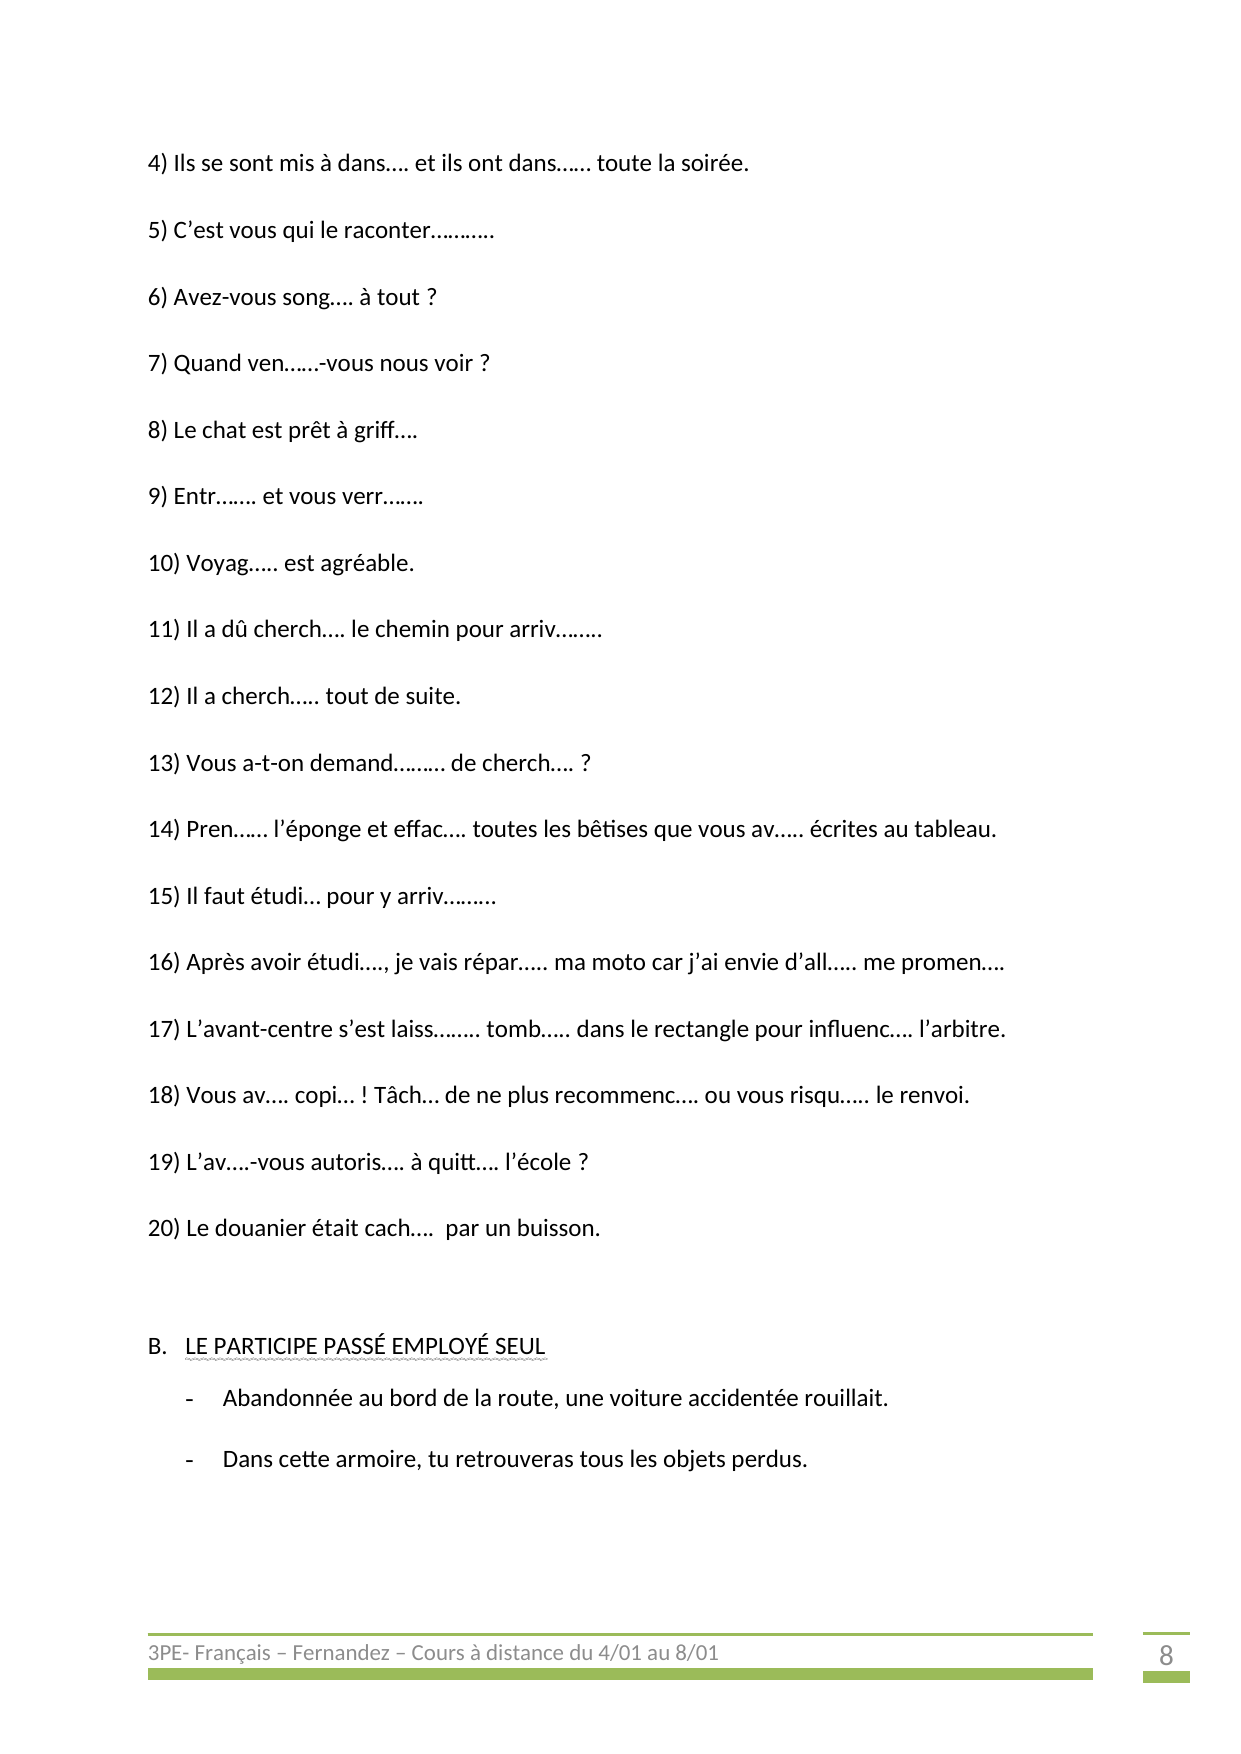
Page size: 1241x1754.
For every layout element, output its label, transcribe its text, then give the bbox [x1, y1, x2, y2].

text 5) C’est vous qui le raconter……….. [148, 214, 1093, 245]
text 12) Il a cherch….. tout de suite. [148, 680, 1093, 711]
text 15) Il faut étudi… pour y arriv……... [148, 880, 1093, 910]
list Le participe passé employé seul [148, 1331, 1093, 1361]
text 17) L’avant-centre s’est laiss…….. tomb….. dans le rectangle pour influenc…. l’arbitre. [148, 1013, 1093, 1043]
text 8) Le chat est prêt à griff…. [148, 414, 1093, 444]
text 11) Il a dû cherch…. le chemin pour arriv…….. [148, 613, 1093, 644]
text 20) Le douanier était cach…. par un buisson. [148, 1213, 1093, 1243]
text 4) Ils se sont mis à dans…. et ils ont dans…… toute la soirée. [148, 148, 1093, 178]
text 6) Avez-vous song…. à tout ? [148, 281, 1093, 311]
list Dans cette armoire, tu retrouveras tous les objets perdus. [185, 1443, 1093, 1473]
text 9) Entr……. et vous verr……. [148, 480, 1093, 511]
text 18) Vous av…. copi… ! Tâch… de ne plus recommenc…. ou vous risqu….. le renvoi. [148, 1079, 1093, 1110]
text 19) L’av….-vous autoris…. à quitt…. l’école ? [148, 1146, 1093, 1177]
list Abandonnée au bord de la route, une voiture accidentée rouillait. [185, 1382, 1093, 1412]
text 10) Voyag….. est agréable. [148, 547, 1093, 577]
text 7) Quand ven……-vous nous voir ? [148, 347, 1093, 378]
text 14) Pren…… l’éponge et effac…. toutes les bêtises que vous av….. écrites au tableau. [148, 813, 1093, 844]
text 13) Vous a-t-on demand……… de cherch…. ? [148, 747, 1093, 777]
text 16) Après avoir étudi…., je vais répar….. ma moto car j’ai envie d’all….. me promen…. [148, 946, 1093, 977]
